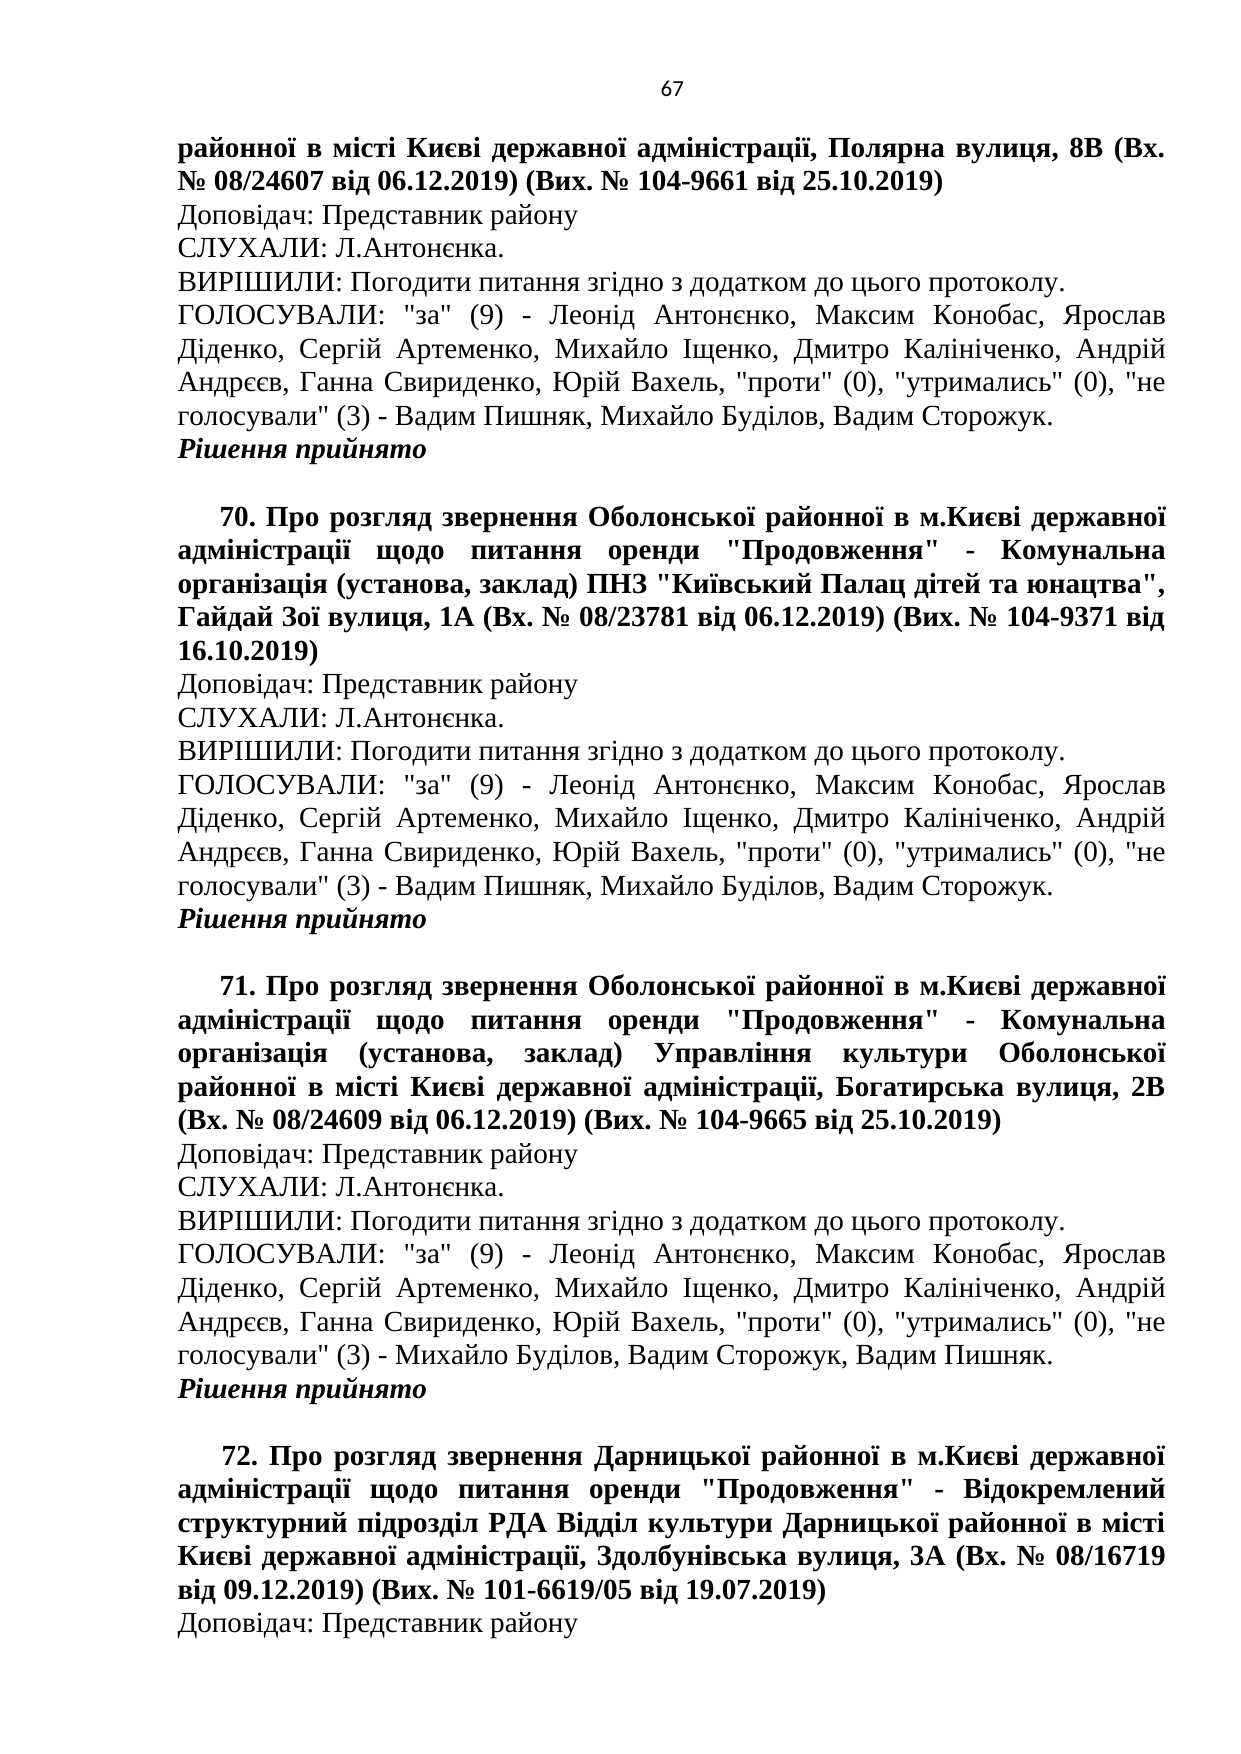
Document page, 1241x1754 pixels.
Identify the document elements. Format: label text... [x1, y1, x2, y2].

text Доповідач: Представник району [177, 197, 1167, 230]
text Доповідач: Представник району [177, 666, 1167, 700]
text Рішення прийнято [177, 1371, 1167, 1404]
text Доповідач: Представник району [177, 1606, 1167, 1639]
text 70. Про розгляд звернення Оболонської районної в м.Києві державної адміністрації щодо питання оренди "Продовження" - Комунальна організація (установа, заклад) ПНЗ "Київський Палац дітей та юнацтва", Гайдай Зої вулиця, 1А (Вх. № 08/23781 від 06.12.2019) (Вих. № 104-9371 від 16.10.2019) [177, 499, 1167, 666]
text ВИРІШИЛИ: Погодити питання згідно з додатком до цього протоколу. [177, 733, 1167, 767]
text СЛУХАЛИ: Л.Антонєнка. [177, 1169, 1167, 1203]
text СЛУХАЛИ: Л.Антонєнка. [177, 230, 1167, 264]
text ВИРІШИЛИ: Погодити питання згідно з додатком до цього протоколу. [177, 264, 1167, 297]
text СЛУХАЛИ: Л.Антонєнка. [177, 700, 1167, 733]
text ВИРІШИЛИ: Погодити питання згідно з додатком до цього протоколу. [177, 1203, 1167, 1237]
text Рішення прийнято [177, 901, 1167, 935]
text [177, 130, 1167, 197]
text Рішення прийнято [177, 432, 1167, 465]
text 72. Про розгляд звернення Дарницької районної в м.Києві державної адміністрації щодо питання оренди "Продовження" - Відокремлений структурний підрозділ РДА Відділ культури Дарницької районної в місті Києві державної адміністрації, Здолбунівська вулиця, 3А (Вх. № 08/16719 від 09.12.2019) (Вих. № 101-6619/05 від 19.07.2019) [177, 1438, 1167, 1606]
text 71. Про розгляд звернення Оболонської районної в м.Києві державної адміністрації щодо питання оренди "Продовження" - Комунальна організація (установа, заклад) Управління культури Оболонської районної в місті Києві державної адміністрації, Богатирська вулиця, 2В (Вх. № 08/24609 від 06.12.2019) (Вих. № 104-9665 від 25.10.2019) [177, 968, 1167, 1136]
text Доповідач: Представник району [177, 1136, 1167, 1169]
